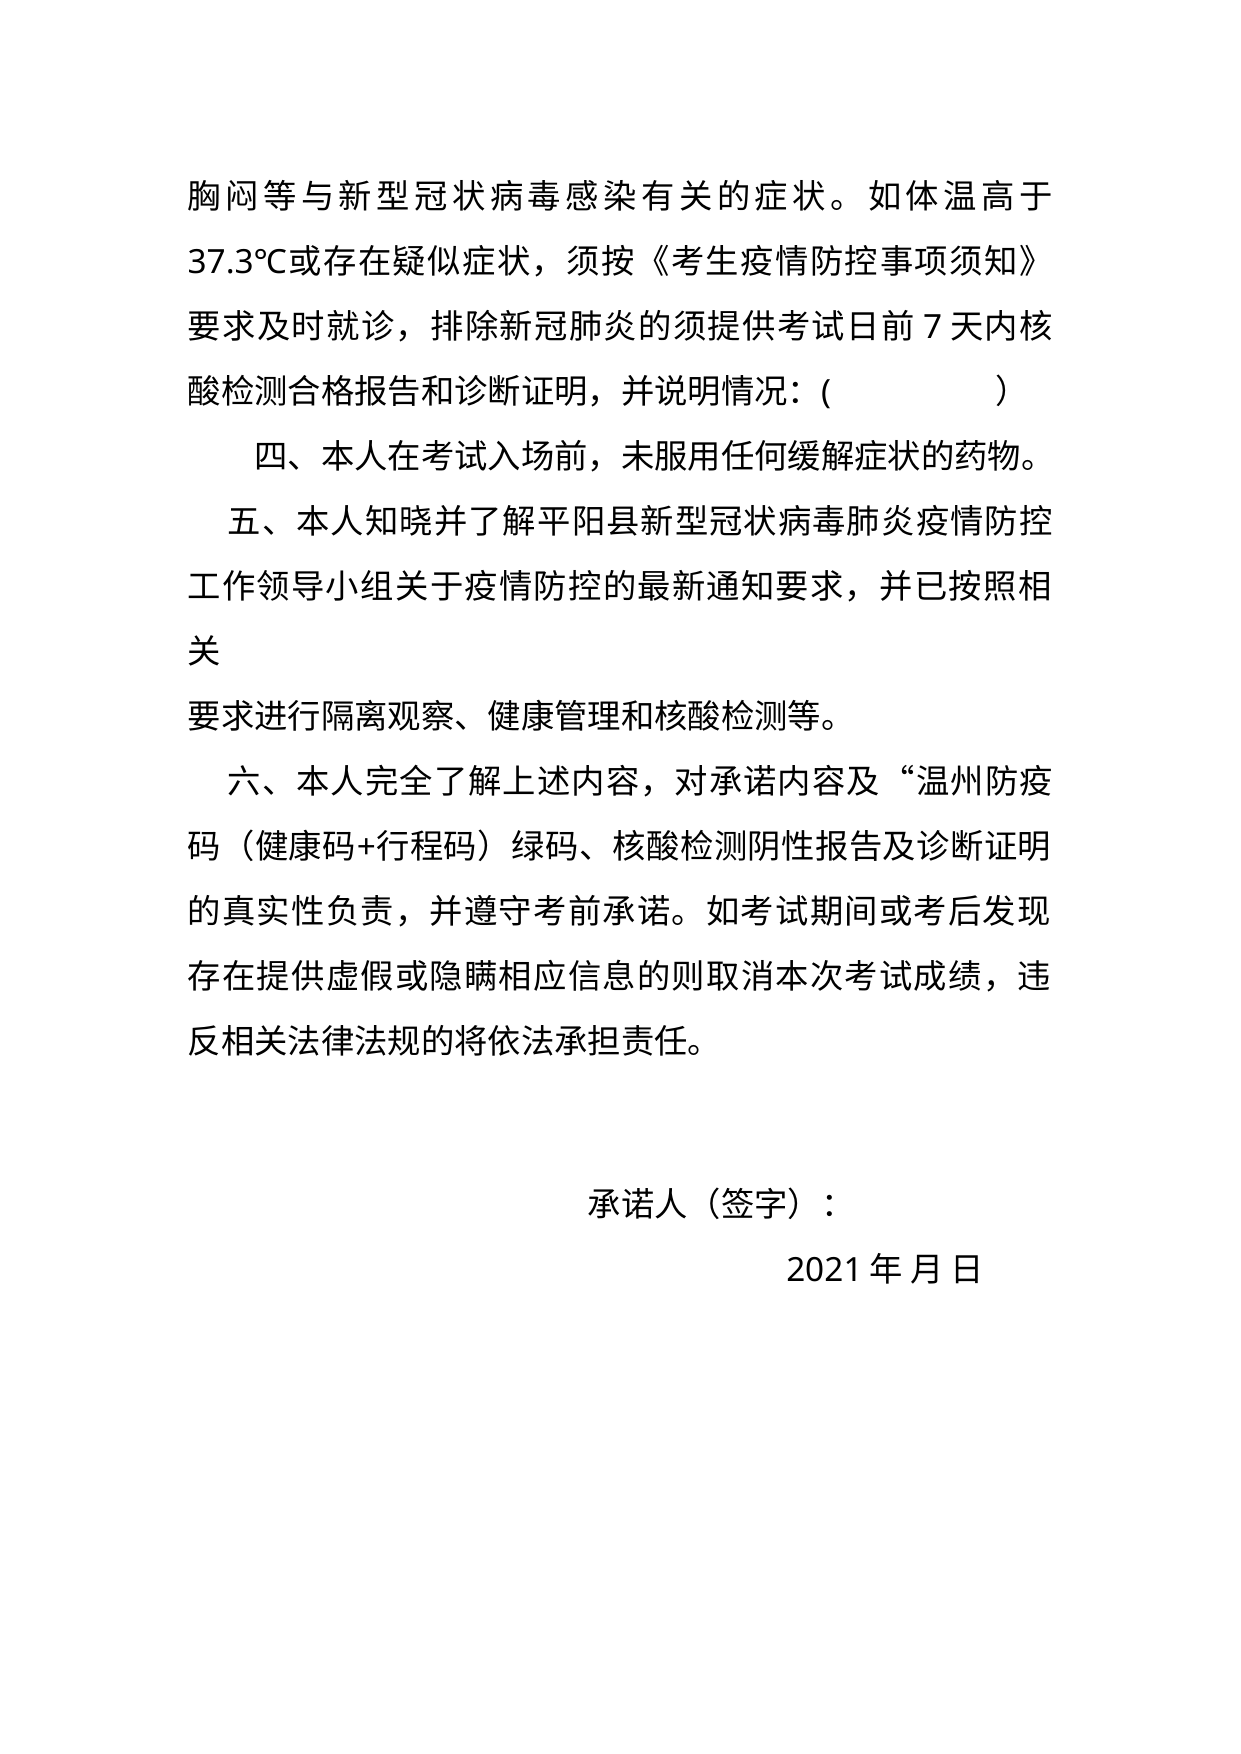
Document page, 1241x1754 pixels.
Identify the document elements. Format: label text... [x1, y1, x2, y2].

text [187, 162, 1053, 422]
list 2021年 月 日 [786, 1234, 1053, 1299]
list 承诺人（签字）： [187, 1169, 1053, 1234]
list 本人在考试入场前，未服用任何缓解症状的药物。 五、本人知晓并了解平阳县新型冠状病毒肺炎疫情防控工作领导小组关于疫情防控的最新通知要求，并已按照相关 要求进行隔离观察、健康管理和核酸检测等。 六、本人完全了解上述内容，对承诺内容及“温州防疫码（健康码+行程码）绿码、核酸检测阴性报告及诊断证明的真实性负责，并遵守考前承诺。如考试期间或考后发现存在提供虚假或隐瞒相应信息的则取消本次考试成绩，违反相关法律法规的将依法承担责任。 [187, 422, 1053, 1104]
